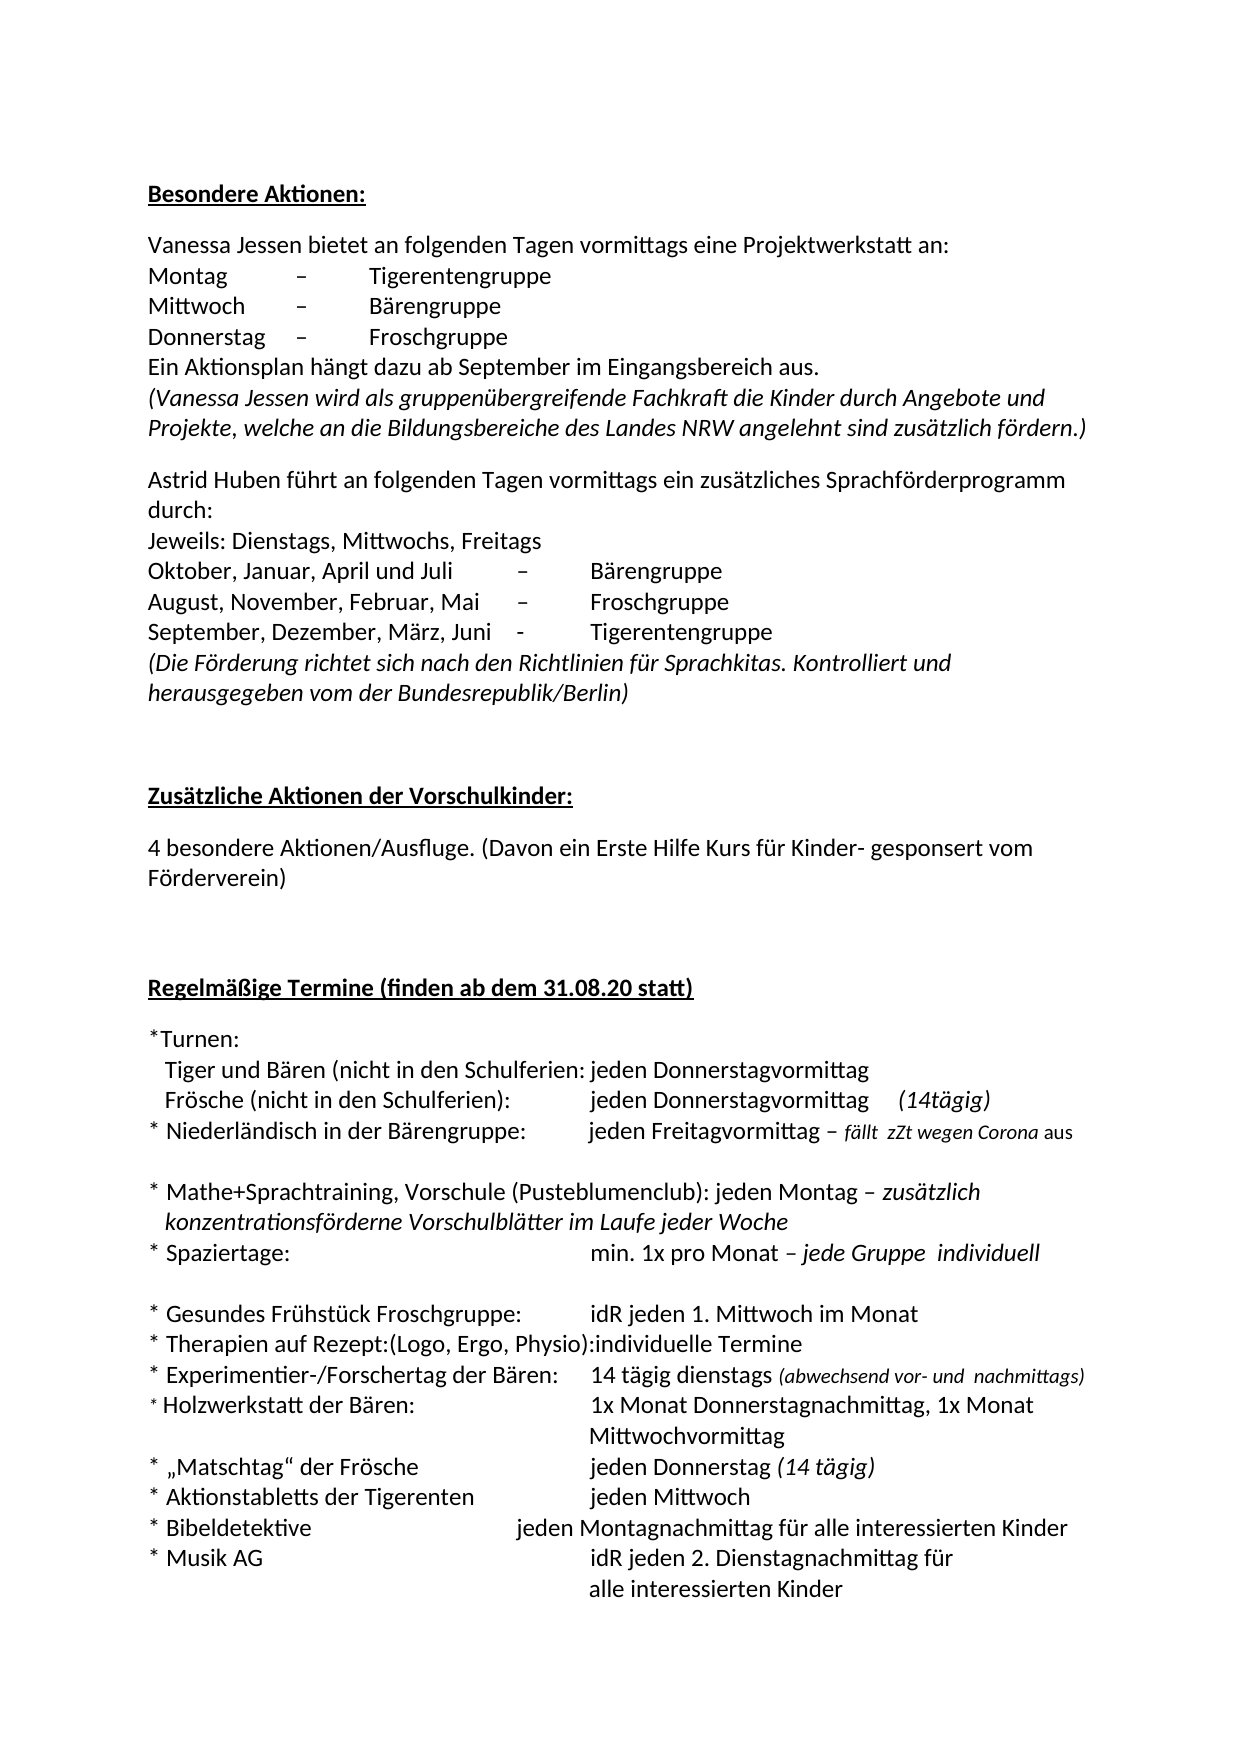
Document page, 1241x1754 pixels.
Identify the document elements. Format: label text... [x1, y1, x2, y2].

text Astrid Huben führt an folgenden Tagen vormittags ein zusätzliches Sprachförderprogramm durch: Jeweils: Dienstags, Mittwochs, Freitags Oktober, Januar, April und Juli – Bärengruppe August, November, Februar, Mai – Froschgruppe September, Dezember, März, Juni - Tigerentengruppe (Die Förderung richtet sich nach den Richtlinien für Sprachkitas. Kontrolliert und herausgegeben vom der Bundesrepublik/Berlin) [148, 464, 1093, 708]
text Zusätzliche Aktionen der Vorschulkinder: [148, 780, 1093, 811]
text Regelmäßige Termine (finden ab dem 31.08.20 statt) [148, 972, 1093, 1003]
text *Turnen: Tiger und Bären (nicht in den Schulferien: jeden Donnerstagvormittag Frösche (nicht in den Schulferien): jeden Donnerstagvormittag (14tägig) * Niederländisch in der Bärengruppe: jeden Freitagvormittag – fällt zZt wegen Corona aus * Mathe+Sprachtraining, Vorschule (Pusteblumenclub): jeden Montag – zusätzlich konzentrationsförderne Vorschulblätter im Laufe jeder Woche * Spaziertage: min. 1x pro Monat – jede Gruppe individuell * Gesundes Frühstück Froschgruppe: idR jeden 1. Mittwoch im Monat * Therapien auf Rezept:(Logo, Ergo, Physio):individuelle Termine * Experimentier-/Forschertag der Bären: 14 tägig dienstags (abwechsend vor- und nachmittags) * Holzwerkstatt der Bären: 1x Monat Donnerstagnachmittag, 1x Monat Mittwochvormittag * „Matschtag“ der Frösche jeden Donnerstag (14 tägig) * Aktionstabletts der Tigerenten jeden Mittwoch * Bibeldetektive jeden Montagnachmittag für alle interessierten Kinder * Musik AG idR jeden 2. Dienstagnachmittag für alle interessierten Kinder [148, 1023, 1093, 1603]
text 4 besondere Aktionen/Ausfluge. (Davon ein Erste Hilfe Kurs für Kinder- gesponsert vom Förderverein) [148, 832, 1093, 951]
text Besondere Aktionen: [148, 148, 1093, 209]
text Vanessa Jessen bietet an folgenden Tagen vormittags eine Projektwerkstatt an: Montag – Tigerentengruppe Mittwoch – Bärengruppe Donnerstag – Froschgruppe Ein Aktionsplan hängt dazu ab September im Eingangsbereich aus. (Vanessa Jessen wird als gruppenübergreifende Fachkraft die Kinder durch Angebote und Projekte, welche an die Bildungsbereiche des Landes NRW angelehnt sind zusätzlich fördern.) [148, 229, 1093, 443]
